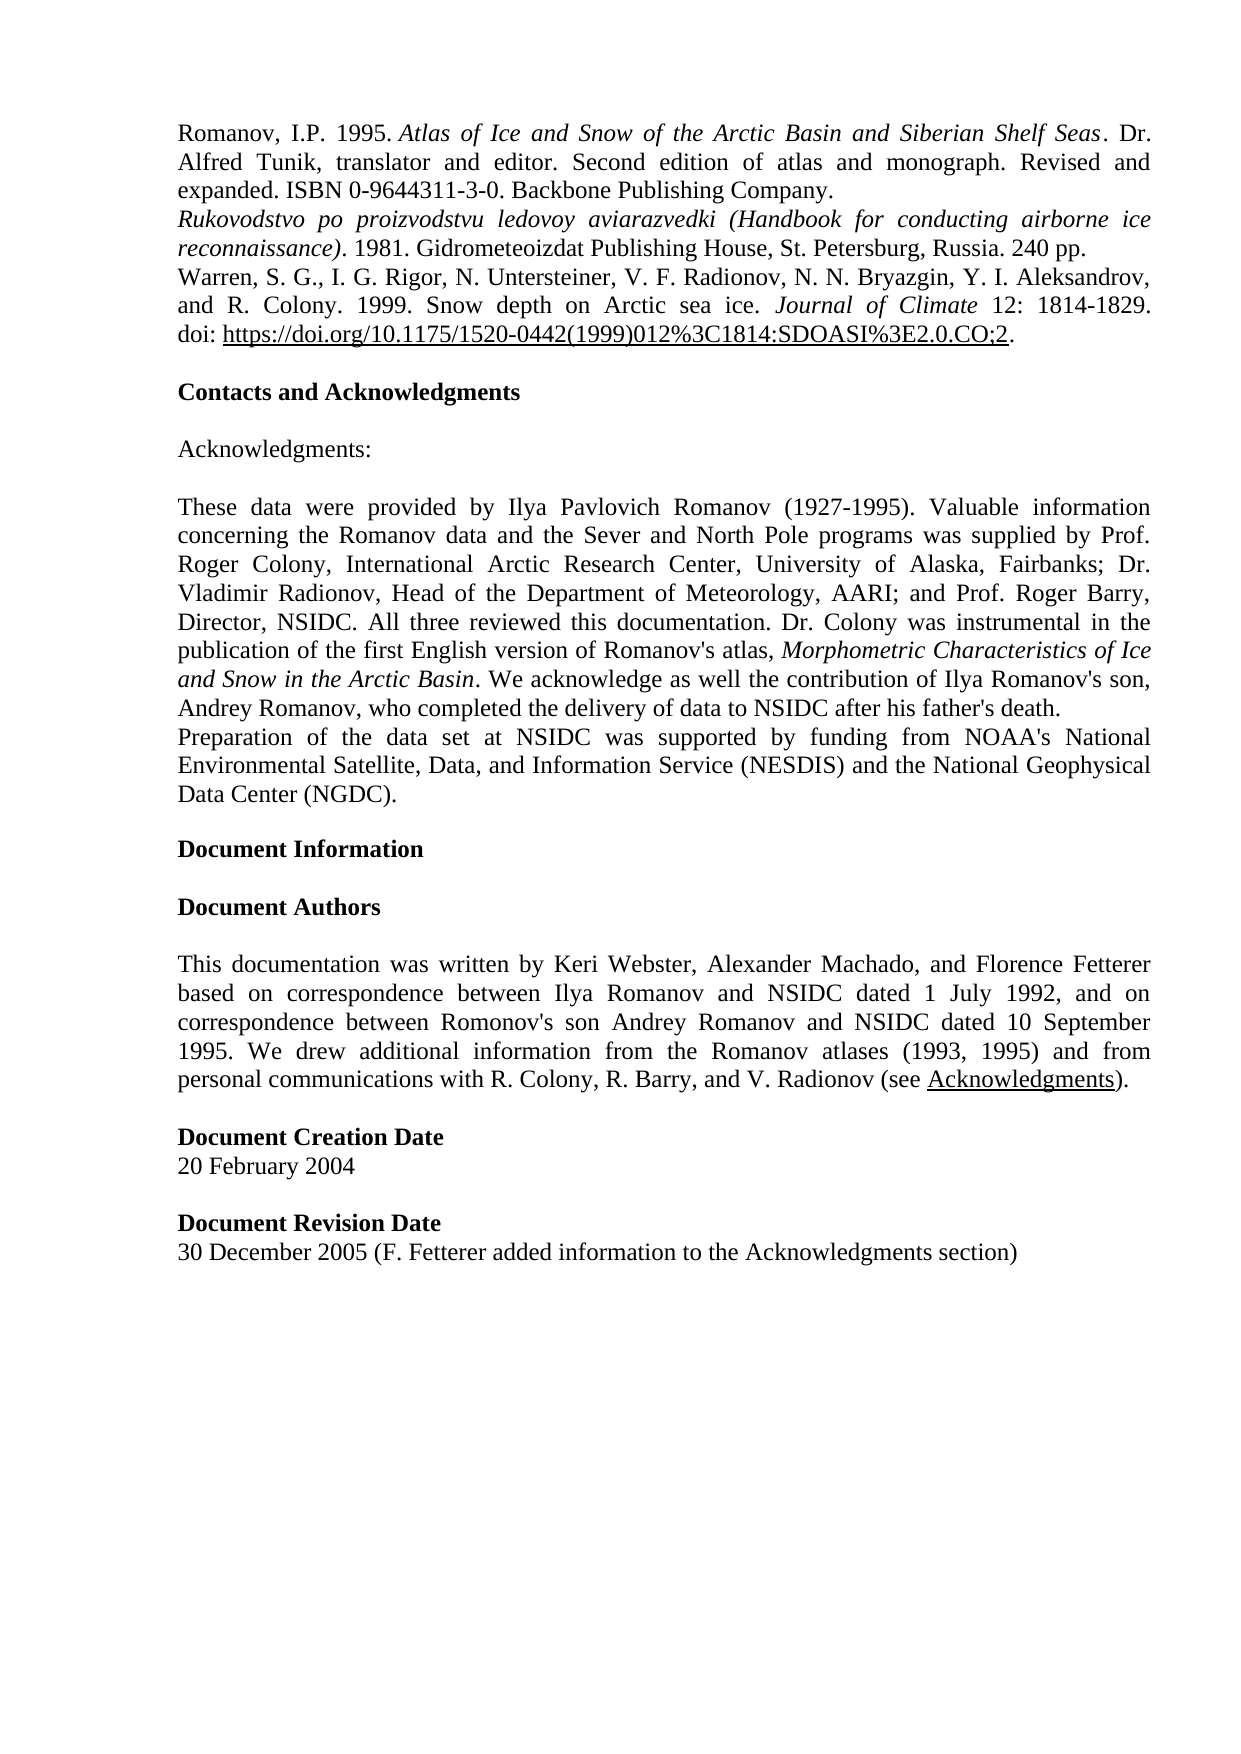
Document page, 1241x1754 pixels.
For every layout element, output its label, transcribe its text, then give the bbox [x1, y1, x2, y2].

text Warren, S. G., I. G. Rigor, N. Untersteiner, V. F. Radionov, N. N. Bryazgin, Y. I. Aleksandrov, and R. Colony. 1999. Snow depth on Arctic sea ice. Journal of Climate 12: 1814-1829. doi: https://doi.org/10.1175/1520-0442(1999)012%3C1814:SDOASI%3E2.0.CO;2. [177, 262, 1152, 348]
text These data were provided by Ilya Pavlovich Romanov (1927-1995). Valuable information concerning the Romanov data and the Sever and North Pole programs was supplied by Prof. Roger Colony, International Arctic Research Center, University of Alaska, Fairbanks; Dr. Vladimir Radionov, Head of the Department of Meteorology, AARI; and Prof. Roger Barry, Director, NSIDC. All three reviewed this documentation. Dr. Colony was instrumental in the publication of the first English version of Romanov's atlas, Morphometric Characteristics of Ice and Snow in the Arctic Basin. We acknowledge as well the contribution of Ilya Romanov's son, Andrey Romanov, who completed the delivery of data to NSIDC after his father's death. [177, 492, 1152, 722]
text Document Creation Date [177, 1122, 1152, 1151]
text 30 December 2005 (F. Fetterer added information to the Acknowledgments section) [177, 1237, 1152, 1266]
text Preparation of the data set at NSIDC was supported by funding from NOAA's National Environmental Satellite, Data, and Information Service (NESDIS) and the National Geophysical Data Center (NGDC). [177, 722, 1152, 808]
text Document Authors [177, 892, 1152, 921]
text Rukovodstvo po proizvodstvu ledovoy aviarazvedki (Handbook for conducting airborne ice reconnaissance). 1981. Gidrometeoizdat Publishing House, St. Petersburg, Russia. 240 pp. [177, 204, 1152, 262]
text This documentation was written by Keri Webster, Alexander Machado, and Florence Fetterer based on correspondence between Ilya Romanov and NSIDC dated 1 July 1992, and on correspondence between Romonov's son Andrey Romanov and NSIDC dated 10 September 1995. We drew additional information from the Romanov atlases (1993, 1995) and from personal communications with R. Colony, R. Barry, and V. Radionov (see Acknowledgments). [177, 949, 1152, 1093]
text Document Information [177, 834, 1152, 863]
text 20 February 2004 [177, 1151, 1152, 1179]
text Document Revision Date [177, 1208, 1152, 1237]
text Romanov, I.P. 1995. Atlas of Ice and Snow of the Arctic Basin and Siberian Shelf Seas. Dr. Alfred Tunik, translator and editor. Second edition of atlas and monograph. Revised and expanded. ISBN 0-9644311-3-0. Backbone Publishing Company. [177, 118, 1152, 204]
text Contacts and Acknowledgments [177, 377, 1152, 406]
text Acknowledgments: [177, 434, 1152, 463]
